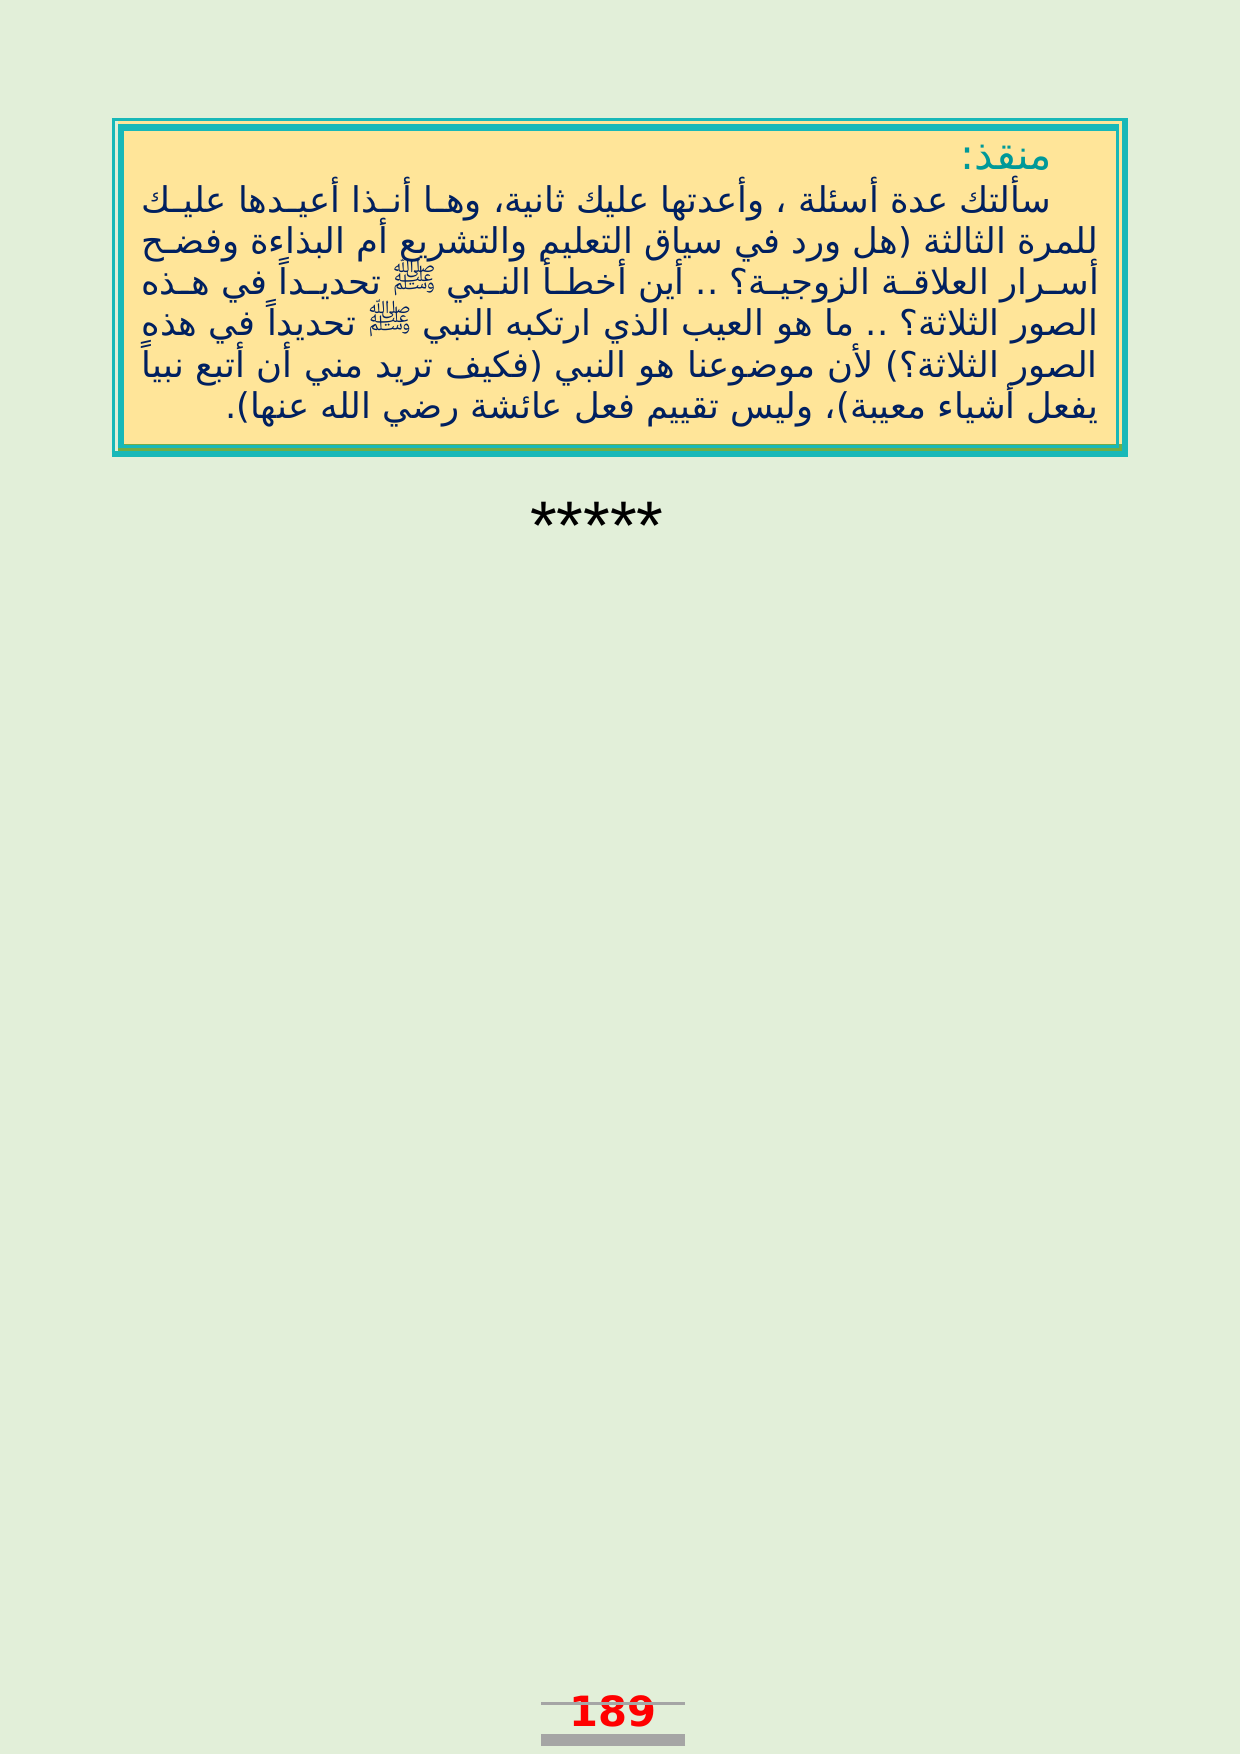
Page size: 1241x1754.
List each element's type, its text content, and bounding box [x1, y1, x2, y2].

text ***** [118, 485, 1122, 564]
table_header منقذ: سألتك عدة أسئلة ، وأعدتها عليك ثانية، وها أنذا أعيدها عليك للمرة الثالثة (هل ورد في سياق التعليم والتشريع أم البذاءة وفضح أسرار العلاقة الزوجية؟ .. أين أخطأ النبي ﷺ تحديداً في هذه الصور الثلاثة؟ .. ما هو العيب الذي ارتكبه النبي ﷺ تحديداً في هذه الصور الثلاثة؟) لأن موضوعنا هو النبي (فكيف تريد مني أن أتبع نبياً يفعل أشياء معيبة)، وليس تقييم فعل عائشة رضي الله عنها). [118, 121, 1122, 444]
